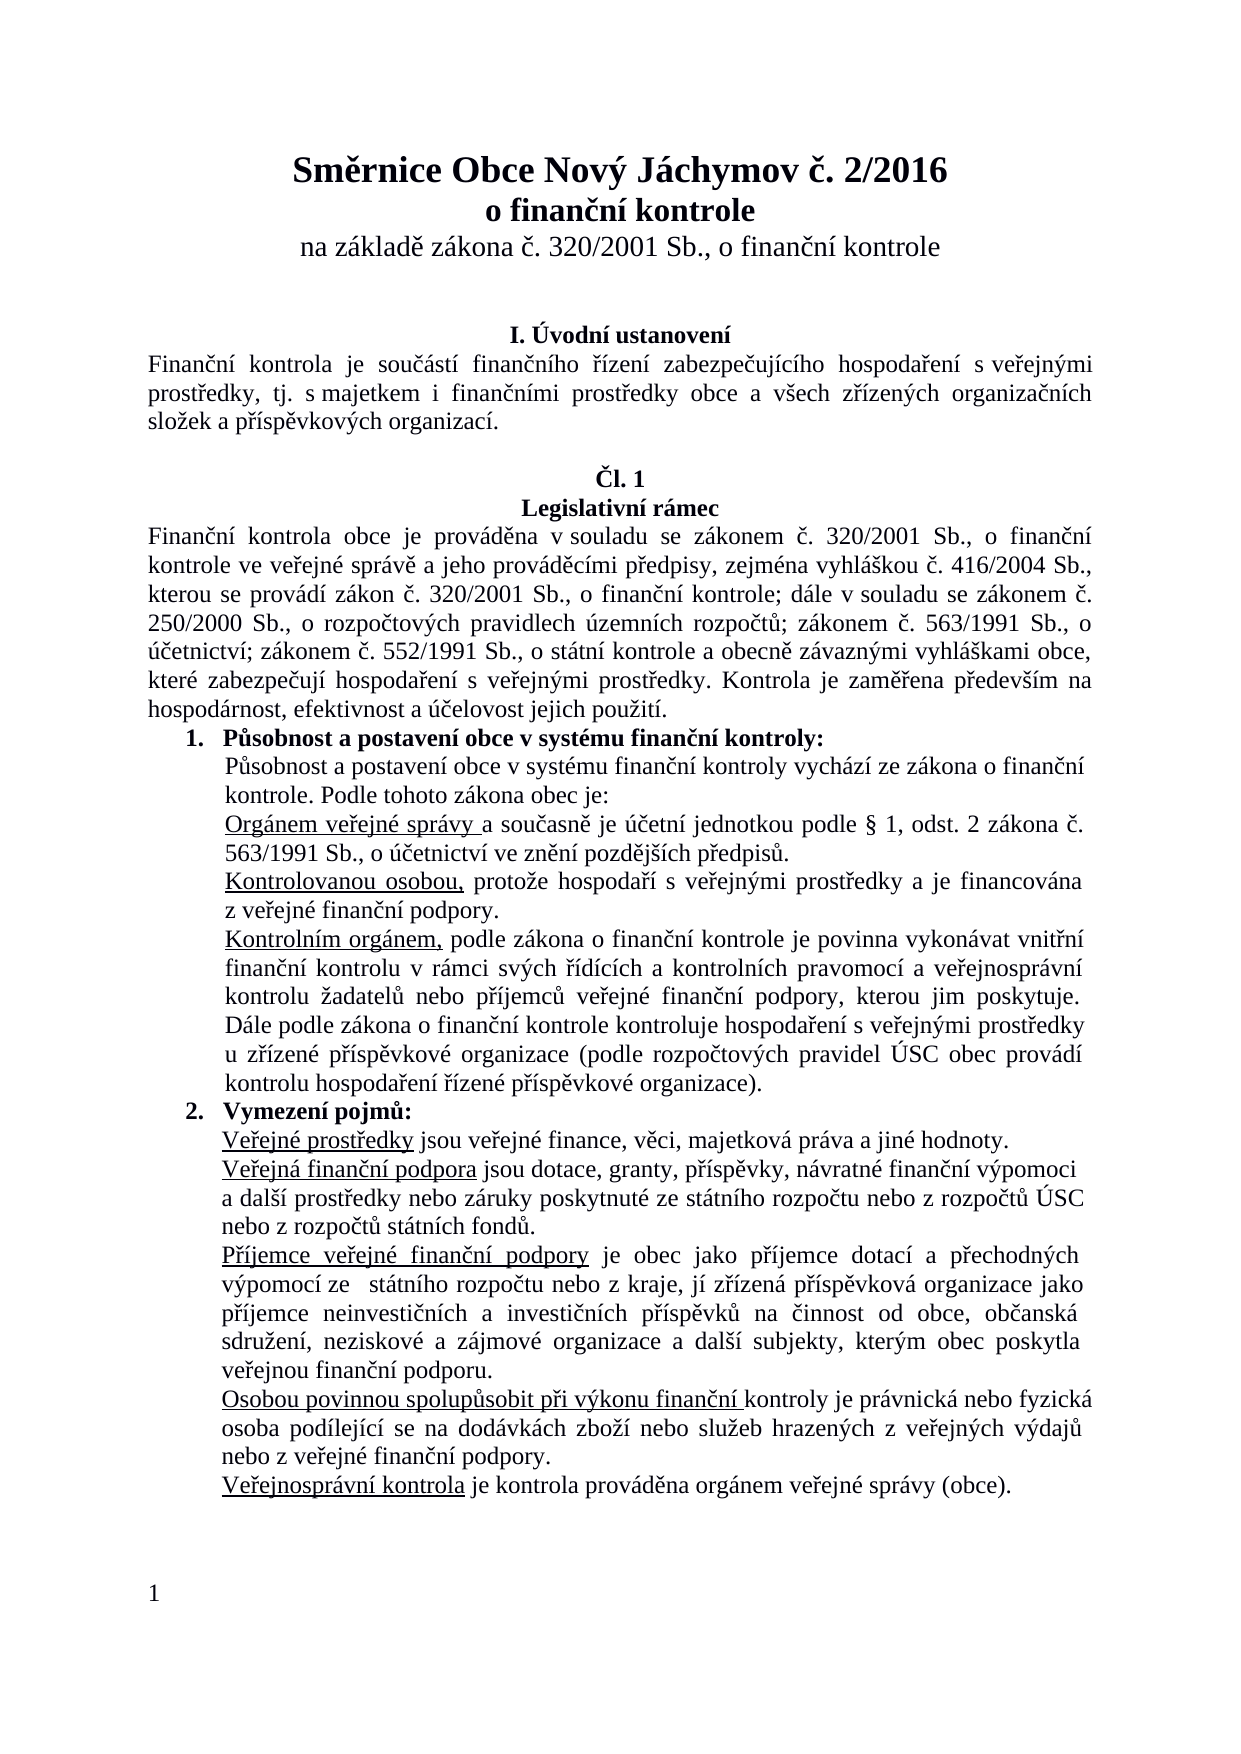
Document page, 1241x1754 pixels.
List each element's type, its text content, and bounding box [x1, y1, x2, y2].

text Čl. 1 [148, 464, 1093, 493]
text Působnost a postavení obce v systému finanční kontroly vychází ze zákona o finanční kontrole. Podle tohoto zákona obec je: [148, 751, 1093, 809]
text Kontrolním orgánem, podle zákona o finanční kontrole je povinna vykonávat vnitřní finanční kontrolu v rámci svých řídících a kontrolních pravomocí a veřejnosprávní kontrolu žadatelů nebo příjemců veřejné finanční podpory, kterou jim poskytuje. Dále podle zákona o finanční kontrole kontroluje hospodaření s veřejnými prostředky u zřízené příspěvkové organizace (podle rozpočtových pravidel ÚSC obec provádí kontrolu hospodaření řízené příspěvkové organizace). [148, 924, 1093, 1096]
text Finanční kontrola obce je prováděna v souladu se zákonem č. 320/2001 Sb., o finanční kontrole ve veřejné správě a jeho prováděcími předpisy, zejména vyhláškou č. 416/2004 Sb., kterou se provádí zákon č. 320/2001 Sb., o finanční kontrole; dále v souladu se zákonem č. 250/2000 Sb., o rozpočtových pravidlech územních rozpočtů; zákonem č. 563/1991 Sb., o účetnictví; zákonem č. 552/1991 Sb., o státní kontrole a obecně závaznými vyhláškami obce, které zabezpečují hospodaření s veřejnými prostředky. Kontrola je zaměřena především na hospodárnost, efektivnost a účelovost jejich použití. [148, 521, 1093, 723]
text o finanční kontrole [148, 191, 1093, 229]
text Veřejnosprávní kontrola je kontrola prováděna orgánem veřejné správy (obce). [148, 1470, 1093, 1499]
text Veřejná finanční podpora jsou dotace, granty, příspěvky, návratné finanční výpomoci [148, 1154, 1093, 1183]
text Legislativní rámec [148, 493, 1093, 521]
text a další prostředky nebo záruky poskytnuté ze státního rozpočtu nebo z rozpočtů ÚSC nebo z rozpočtů státních fondů. [148, 1183, 1093, 1240]
text Směrnice Obce Nový Jáchymov č. 2/2016 [148, 148, 1093, 191]
list Vymezení pojmů: [185, 1096, 1093, 1125]
text Příjemce veřejné finanční podpory je obec jako příjemce dotací a přechodných výpomocí ze státního rozpočtu nebo z kraje, jí zřízená příspěvková organizace jako příjemce neinvestičních a investičních příspěvků na činnost od obce, občanská sdružení, neziskové a zájmové organizace a další subjekty, kterým obec poskytla veřejnou finanční podporu. [148, 1240, 1093, 1384]
list Působnost a postavení obce v systému finanční kontroly: [185, 723, 1093, 751]
text Orgánem veřejné správy a současně je účetní jednotkou podle § 1, odst. 2 zákona č. 563/1991 Sb., o účetnictví ve znění pozdějších předpisů. [148, 809, 1093, 866]
text Veřejné prostředky jsou veřejné finance, věci, majetková práva a jiné hodnoty. [148, 1125, 1093, 1154]
text na základě zákona č. 320/2001 Sb., o finanční kontrole [148, 229, 1093, 263]
text Osobou povinnou spolupůsobit při výkonu finanční kontroly je právnická nebo fyzická osoba podílející se na dodávkách zboží nebo služeb hrazených z veřejných výdajů nebo z veřejné finanční podpory. [148, 1384, 1093, 1470]
text Kontrolovanou osobou, protože hospodaří s veřejnými prostředky a je financována z veřejné finanční podpory. [148, 866, 1093, 924]
text Finanční kontrola je součástí finančního řízení zabezpečujícího hospodaření s veřejnými prostředky, tj. s majetkem i finančními prostředky obce a všech zřízených organizačních složek a příspěvkových organizací. [148, 349, 1093, 435]
text I. Úvodní ustanovení [148, 320, 1093, 349]
